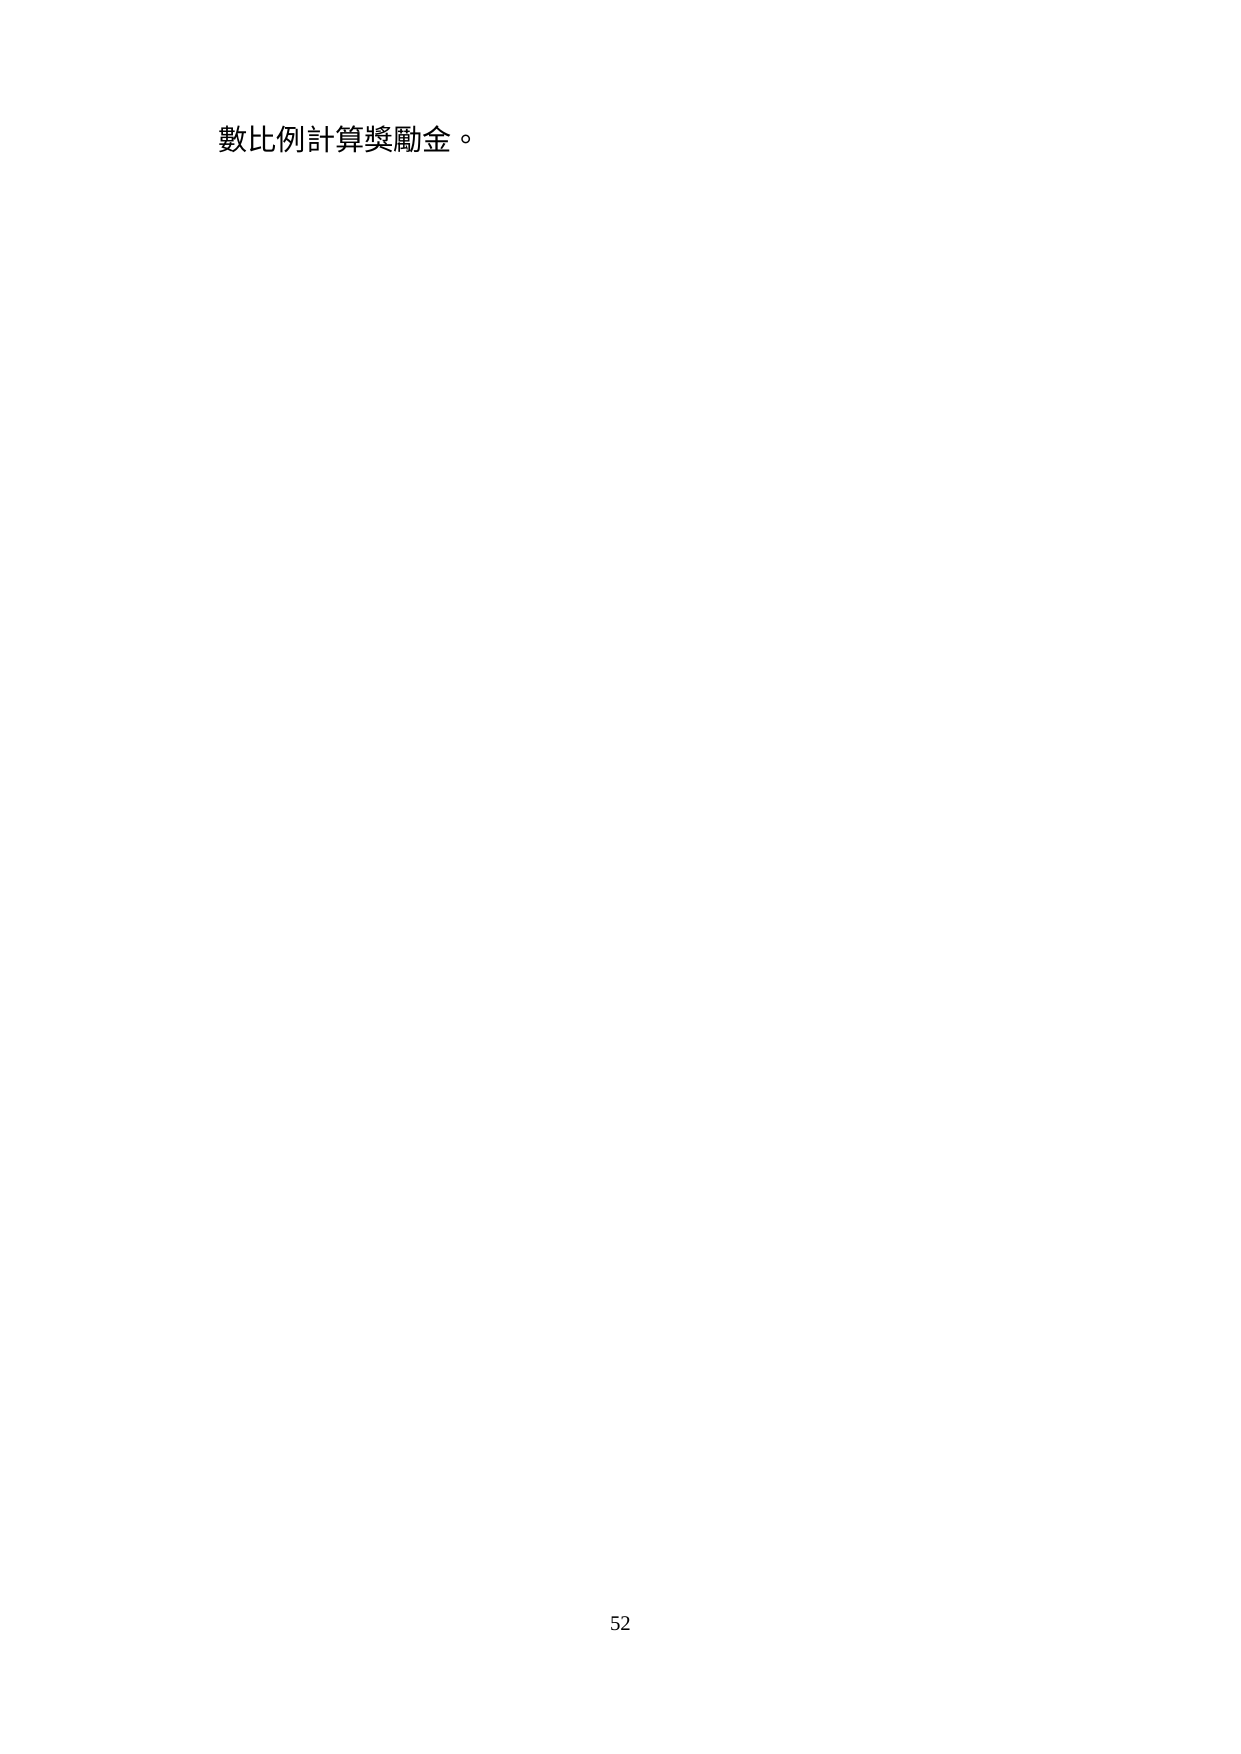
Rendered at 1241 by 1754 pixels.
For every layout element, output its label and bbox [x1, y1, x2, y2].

text [159, 100, 1110, 175]
